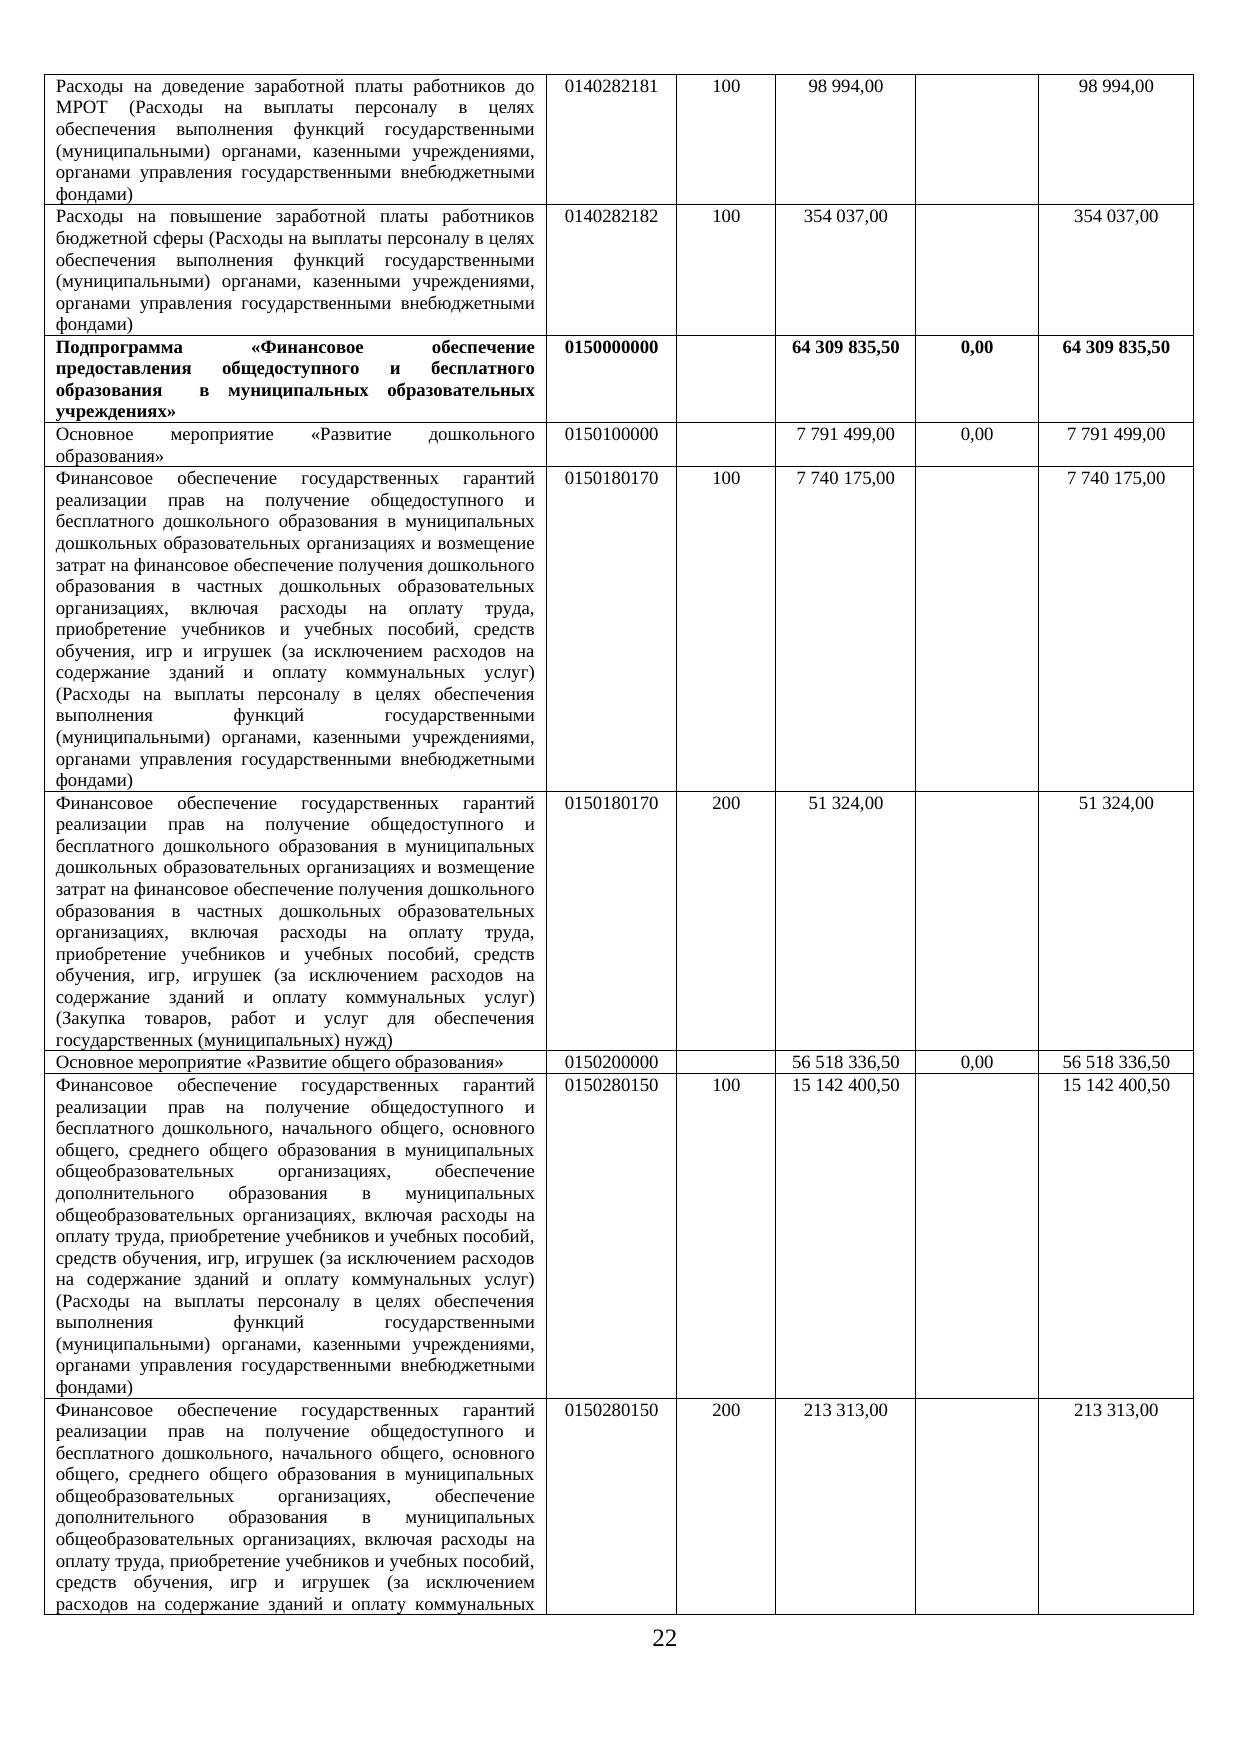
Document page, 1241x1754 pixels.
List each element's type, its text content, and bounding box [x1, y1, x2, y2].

table_cell [916, 1074, 1038, 1397]
table_cell Основное мероприятие «Развитие дошкольного образования» [45, 423, 546, 466]
table_cell Финансовое обеспечение государственных гарантий реализации прав на получение общедоступного и бесплатного дошкольного образования в муниципальных дошкольных образовательных организациях и возмещение затрат на финансовое обеспечение получения дошкольного образования в частных дошкольных образовательных организациях, включая расходы на оплату труда, приобретение учебников и учебных пособий, средств обучения, игр и игрушек (за исключением расходов на содержание зданий и оплату коммунальных услуг) (Расходы на выплаты персоналу в целях обеспечения выполнения функций государственными (муниципальными) органами, казенными учреждениями, органами управления государственными внебюджетными фондами) [45, 467, 546, 791]
table_cell Финансовое обеспечение государственных гарантий реализации прав на получение общедоступного и бесплатного дошкольного образования в муниципальных дошкольных образовательных организациях и возмещение затрат на финансовое обеспечение получения дошкольного образования в частных дошкольных образовательных организациях, включая расходы на оплату труда, приобретение учебников и учебных пособий, средств обучения, игр, игрушек (за исключением расходов на содержание зданий и оплату коммунальных услуг) (Закупка товаров, работ и услуг для обеспечения государственных (муниципальных) нужд) [45, 792, 546, 1050]
table_cell 0,00 [916, 1051, 1038, 1073]
table_cell 0150280150 [547, 1399, 676, 1614]
table_cell [916, 205, 1038, 335]
table_cell [916, 75, 1038, 204]
table_cell 213 313,00 [776, 1399, 915, 1614]
table_cell [916, 792, 1038, 1050]
table_cell 15 142 400,50 [1039, 1074, 1193, 1397]
table_cell 0140282181 [547, 75, 676, 204]
table_cell [916, 467, 1038, 791]
table_cell 15 142 400,50 [776, 1074, 915, 1397]
table_cell 354 037,00 [776, 205, 915, 335]
table_cell 7 740 175,00 [1039, 467, 1193, 791]
table_cell Основное мероприятие «Развитие общего образования» [45, 1051, 546, 1073]
table_cell 200 [677, 1399, 775, 1614]
table_cell 200 [677, 792, 775, 1050]
table_cell 0150280150 [547, 1074, 676, 1397]
table_cell 0150180170 [547, 467, 676, 791]
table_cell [45, 1399, 546, 1614]
table_cell 51 324,00 [1039, 792, 1193, 1050]
table_cell 0150100000 [547, 423, 676, 466]
table_cell 354 037,00 [1039, 205, 1193, 335]
table_cell Расходы на повышение заработной платы работников бюджетной сферы (Расходы на выплаты персоналу в целях обеспечения выполнения функций государственными (муниципальными) органами, казенными учреждениями, органами управления государственными внебюджетными фондами) [45, 205, 546, 335]
table_cell 64 309 835,50 [1039, 336, 1193, 422]
table_cell Финансовое обеспечение государственных гарантий реализации прав на получение общедоступного и бесплатного дошкольного, начального общего, основного общего, среднего общего образования в муниципальных общеобразовательных организациях, обеспечение дополнительного образования в муниципальных общеобразовательных организациях, включая расходы на оплату труда, приобретение учебников и учебных пособий, средств обучения, игр, игрушек (за исключением расходов на содержание зданий и оплату коммунальных услуг) (Расходы на выплаты персоналу в целях обеспечения выполнения функций государственными (муниципальными) органами, казенными учреждениями, органами управления государственными внебюджетными фондами) [45, 1074, 546, 1397]
table_cell 100 [677, 467, 775, 791]
table_cell 213 313,00 [1039, 1399, 1193, 1614]
table_cell 56 518 336,50 [1039, 1051, 1193, 1073]
table_cell [677, 423, 775, 466]
table_cell 0150180170 [547, 792, 676, 1050]
table_cell 56 518 336,50 [776, 1051, 915, 1073]
table_cell 98 994,00 [776, 75, 915, 204]
table_cell 0,00 [916, 423, 1038, 466]
table_cell Расходы на доведение заработной платы работников до МРОТ (Расходы на выплаты персоналу в целях обеспечения выполнения функций государственными (муниципальными) органами, казенными учреждениями, органами управления государственными внебюджетными фондами) [45, 75, 546, 204]
table_cell 7 791 499,00 [1039, 423, 1193, 466]
table_cell [677, 336, 775, 422]
table_cell 64 309 835,50 [776, 336, 915, 422]
table_cell [677, 1051, 775, 1073]
table_cell 0150200000 [547, 1051, 676, 1073]
table_cell 100 [677, 75, 775, 204]
table_cell 7 740 175,00 [776, 467, 915, 791]
table_cell 100 [677, 1074, 775, 1397]
table_cell 0,00 [916, 336, 1038, 422]
table_cell 7 791 499,00 [776, 423, 915, 466]
table_cell 0150000000 [547, 336, 676, 422]
table_cell 98 994,00 [1039, 75, 1193, 204]
table_cell 0140282182 [547, 205, 676, 335]
table_cell 100 [677, 205, 775, 335]
table_cell [916, 1399, 1038, 1614]
table_cell Подпрограмма «Финансовое обеспечение предоставления общедоступного и бесплатного образования в муниципальных образовательных учреждениях» [45, 336, 546, 422]
table_cell 51 324,00 [776, 792, 915, 1050]
